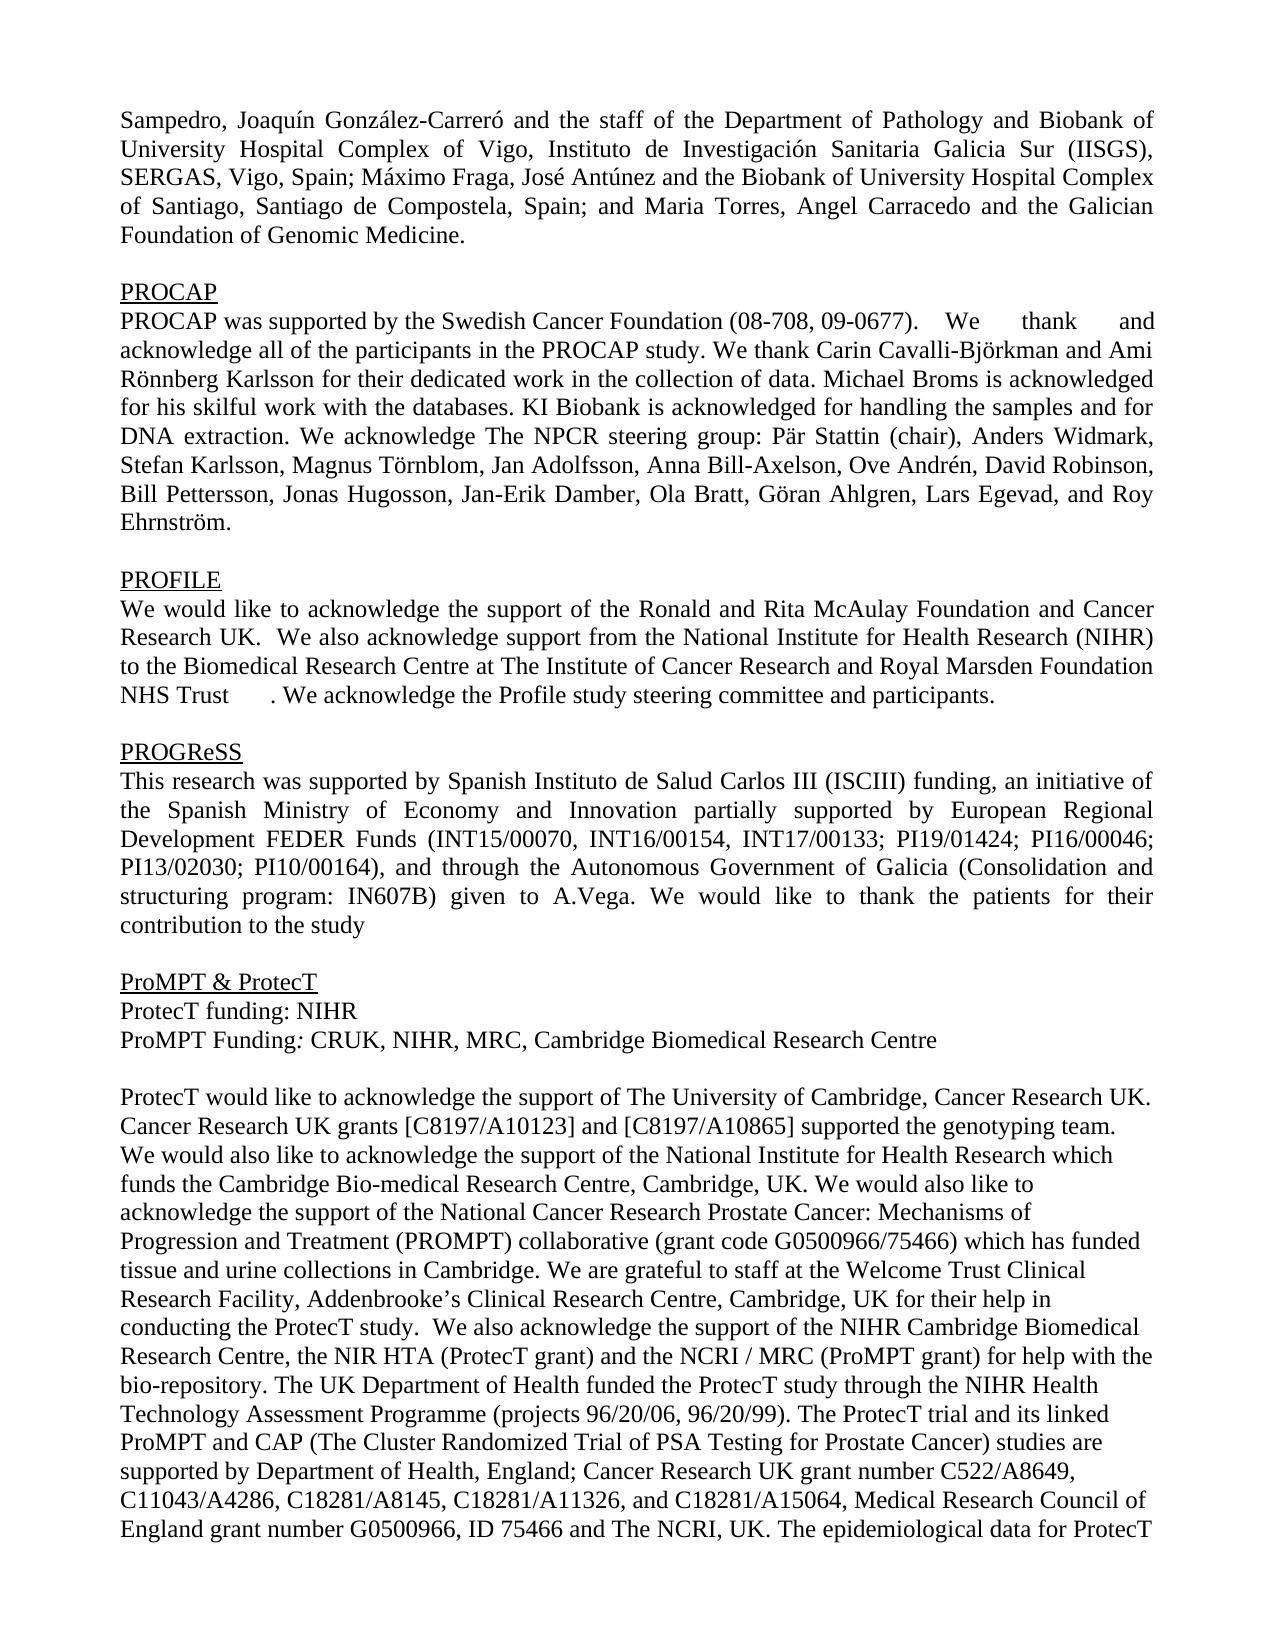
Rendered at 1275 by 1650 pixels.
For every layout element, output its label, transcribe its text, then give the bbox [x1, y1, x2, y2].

text PROFILE [120, 565, 1155, 594]
text We would like to acknowledge the support of the Ronald and Rita McAulay Foundation and Cancer Research UK. We also acknowledge support from the National Institute for Health Research (NIHR) to the Biomedical Research Centre at The Institute of Cancer Research and Royal Marsden Foundation NHS Trust . We acknowledge the Profile study steering committee and participants. [120, 594, 1155, 709]
text This research was supported by Spanish Instituto de Salud Carlos III (ISCIII) funding, an initiative of the Spanish Ministry of Economy and Innovation partially supported by European Regional Development FEDER Funds (INT15/00070, INT16/00154, INT17/00133; PI19/01424; PI16/00046; PI13/02030; PI10/00164), and through the Autonomous Government of Galicia (Consolidation and structuring program: IN607B) given to A.Vega. We would like to thank the patients for their contribution to the study [120, 766, 1155, 939]
text ProtecT funding: NIHR [120, 996, 1155, 1025]
text PROGReSS [120, 737, 1155, 766]
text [120, 105, 1155, 249]
text ProMPT Funding: CRUK, NIHR, MRC, Cambridge Biomedical Research Centre [120, 1025, 1155, 1054]
text ProMPT & ProtecT [120, 967, 1155, 996]
text PROCAP was supported by the Swedish Cancer Foundation (08-708, 09-0677). We thank and acknowledge all of the participants in the PROCAP study. We thank Carin Cavalli-Björkman and Ami Rönnberg Karlsson for their dedicated work in the collection of data. Michael Broms is acknowledged for his skilful work with the databases. KI Biobank is acknowledged for handling the samples and for DNA extraction. We acknowledge The NPCR steering group: Pär Stattin (chair), Anders Widmark, Stefan Karlsson, Magnus Törnblom, Jan Adolfsson, Anna Bill-Axelson, Ove Andrén, David Robinson, Bill Pettersson, Jonas Hugosson, Jan-Erik Damber, Ola Bratt, Göran Ahlgren, Lars Egevad, and Roy Ehrnström. [120, 306, 1155, 536]
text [120, 1082, 1155, 1542]
text PROCAP [120, 277, 1155, 306]
